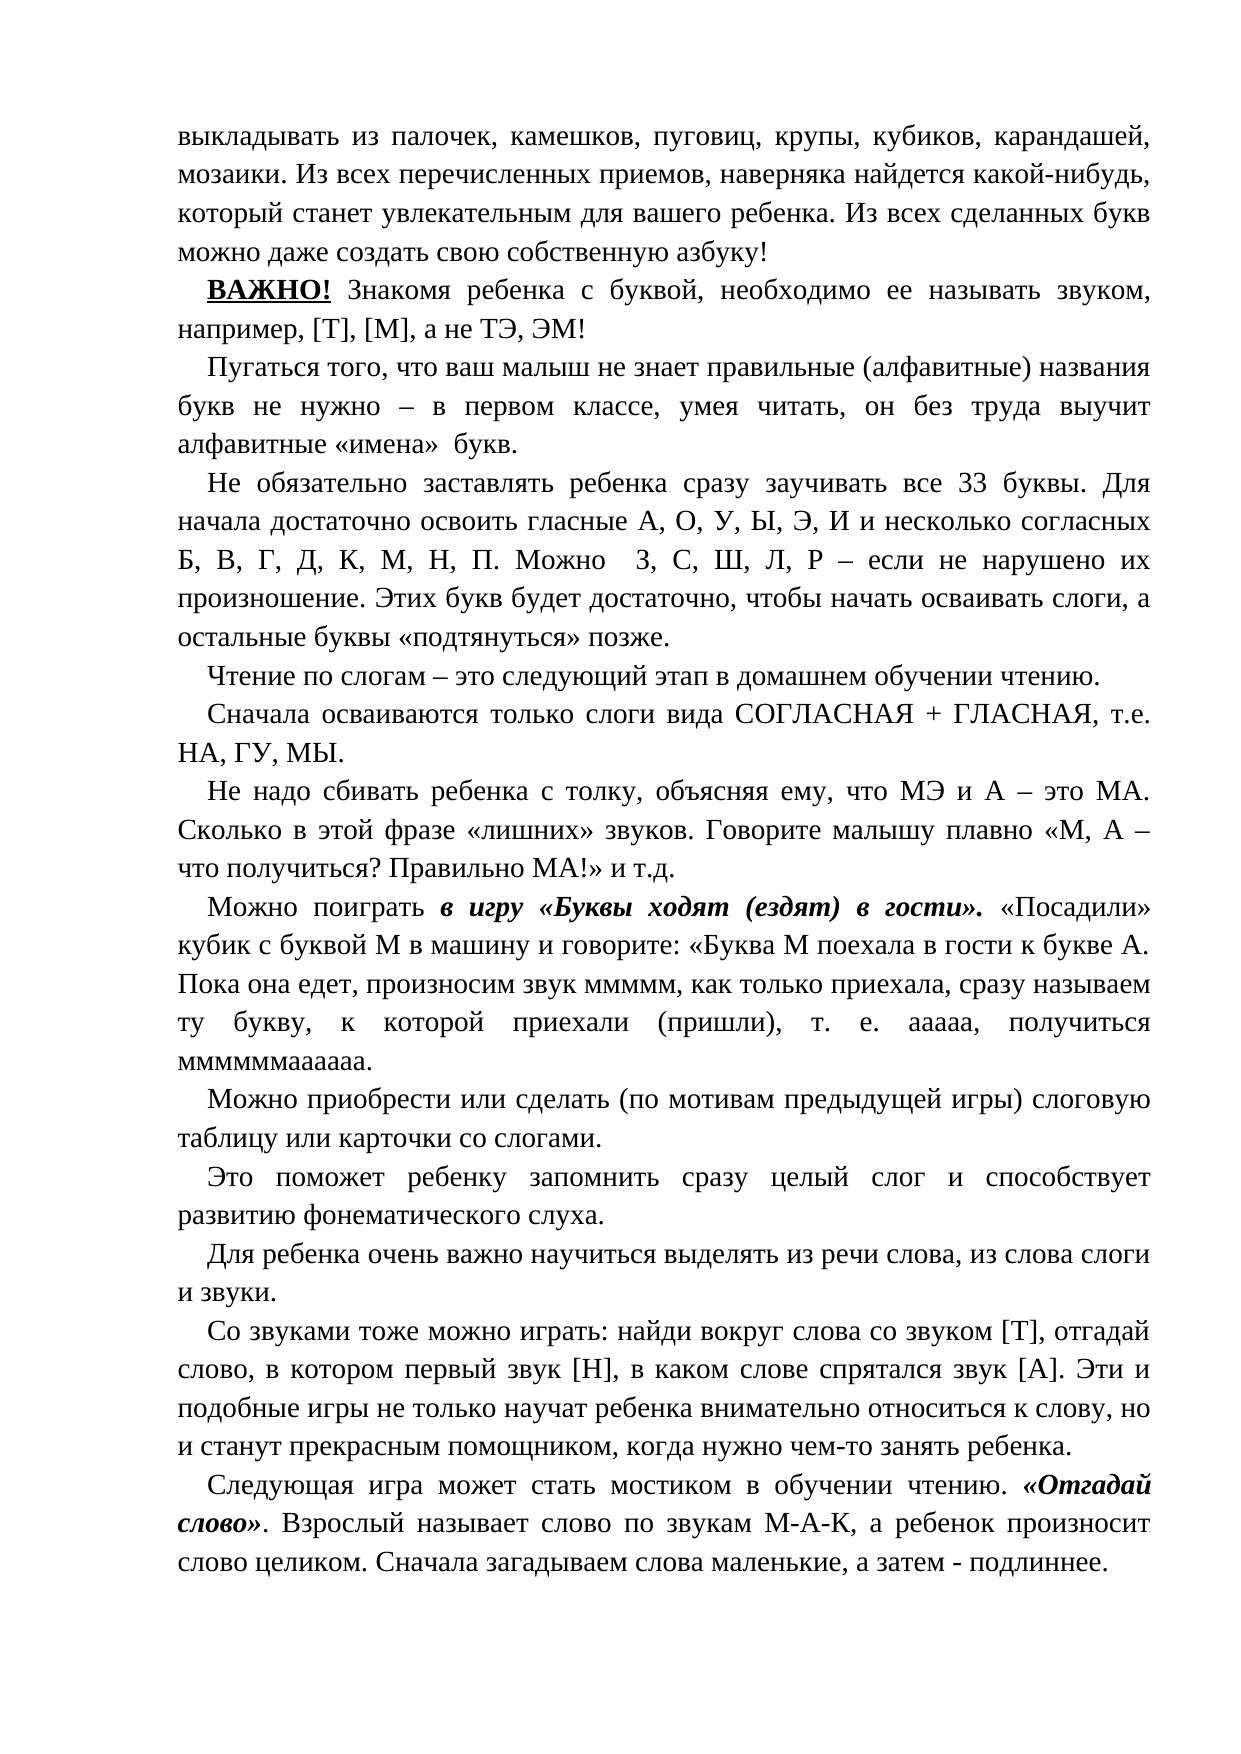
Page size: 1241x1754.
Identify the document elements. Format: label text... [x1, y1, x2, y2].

text Не обязательно заставлять ребенка сразу заучивать все 33 буквы. Для начала достаточно освоить гласные А, О, У, Ы, Э, И и несколько согласных Б, В, Г, Д, К, М, Н, П. Можно З, С, Ш, Л, Р – если не нарушено их произношение. Этих букв будет достаточно, чтобы начать осваивать слоги, а остальные буквы «подтянуться» позже. [177, 465, 1152, 653]
text Пугаться того, что ваш малыш не знает правильные (алфавитные) названия букв не нужно – в первом классе, умея читать, он без труда выучит алфавитные «имена» букв. [177, 349, 1152, 460]
text Это поможет ребенку запомнить сразу целый слог и способствует развитию фонематического слуха. [177, 1159, 1152, 1231]
text ВАЖНО! Знакомя ребенка с буквой, необходимо ее называть звуком, например, [Т], [М], а не ТЭ, ЭМ! [177, 272, 1152, 344]
text Чтение по слогам – это следующий этап в домашнем обучении чтению. [177, 658, 1152, 691]
text Сначала осваиваются только слоги вида СОГЛАСНАЯ + ГЛАСНАЯ, т.е. НА, ГУ, МЫ. [177, 696, 1152, 768]
text Не надо сбивать ребенка с толку, объясняя ему, что МЭ и А – это МА. Сколько в этой фразе «лишних» звуков. Говорите малышу плавно «М, А – что получиться? Правильно МА!» и т.д. [177, 773, 1152, 884]
text Для ребенка очень важно научиться выделять из речи слова, из слова слоги и звуки. [177, 1236, 1152, 1308]
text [177, 118, 1152, 267]
text Можно приобрести или сделать (по мотивам предыдущей игры) слоговую таблицу или карточки со слогами. [177, 1082, 1152, 1154]
text Можно поиграть в игру «Буквы ходят (ездят) в гости». «Посадили» кубик с буквой М в машину и говорите: «Буква М поехала в гости к букве А. Пока она едет, произносим звук ммммм, как только приехала, сразу называем ту букву, к которой приехали (пришли), т. е. ааааа, получиться ммммммаааааа. [177, 889, 1152, 1077]
text Со звуками тоже можно играть: найди вокруг слова со звуком [Т], отгадай слово, в котором первый звук [Н], в каком слове спрятался звук [А]. Эти и подобные игры не только научат ребенка внимательно относиться к слову, но и станут прекрасным помощником, когда нужно чем-то занять ребенка. [177, 1313, 1152, 1462]
text Следующая игра может стать мостиком в обучении чтению. «Отгадай слово». Взрослый называет слово по звукам М-А-К, а ребенок произносит слово целиком. Сначала загадываем слова маленькие, а затем - подлиннее. [177, 1467, 1152, 1578]
